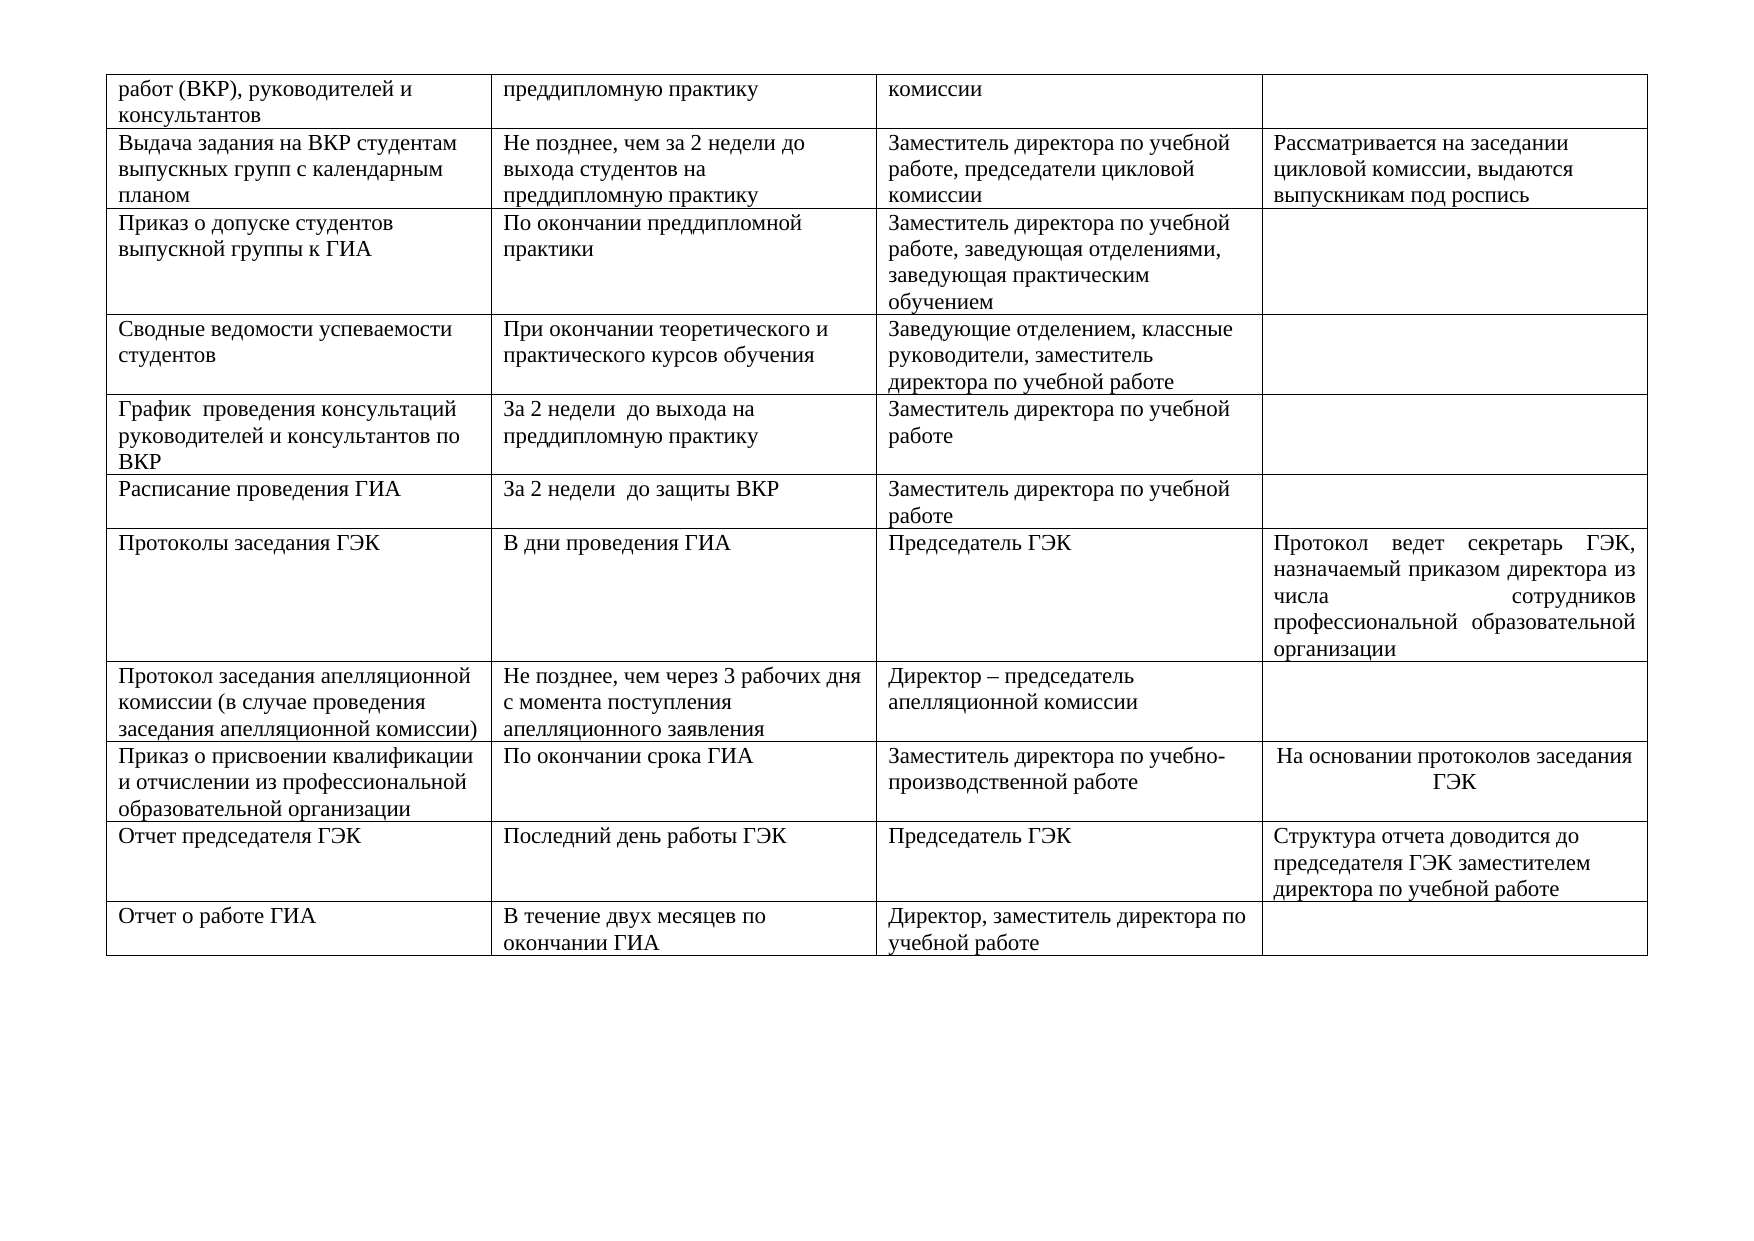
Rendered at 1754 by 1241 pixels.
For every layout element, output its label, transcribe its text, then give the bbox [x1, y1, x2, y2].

table_cell [1263, 75, 1647, 128]
table_cell Не позднее, чем через 3 рабочих дня с момента поступления апелляционного заявления [492, 662, 876, 741]
table_cell [1263, 209, 1647, 314]
table_cell Приказ о допуске студентов выпускной группы к ГИА [107, 209, 491, 314]
table_cell Протокол заседания апелляционной комиссии (в случае проведения заседания апелляционной комиссии) [107, 662, 491, 741]
table_cell Заместитель директора по учебной работе, заведующая отделениями, заведующая практическим обучением [877, 209, 1262, 314]
table_cell Заместитель директора по учебной работе, председатели цикловой комиссии [877, 129, 1262, 208]
table_cell Протокол ведет секретарь ГЭК, назначаемый приказом директора из числа сотрудников профессиональной образовательной организации [1263, 529, 1647, 661]
table_cell Структура отчета доводится до председателя ГЭК заместителем директора по учебной работе [1263, 822, 1647, 901]
table_cell При окончании теоретического и практического курсов обучения [492, 315, 876, 394]
table_cell На основании протоколов заседания ГЭК [1263, 742, 1647, 821]
table_cell Директор, заместитель директора по учебной работе [877, 902, 1262, 955]
table_cell Заместитель директора по учебно-производственной работе [877, 742, 1262, 821]
table_cell По окончании преддипломной практики [492, 209, 876, 314]
table_cell Заведующие отделением, классные руководители, заместитель директора по учебной работе [877, 315, 1262, 394]
table_cell [1263, 902, 1647, 955]
table_cell В дни проведения ГИА [492, 529, 876, 661]
table_cell Приказ о присвоении квалификации и отчислении из профессиональной образовательной организации [107, 742, 491, 821]
table_cell Отчет о работе ГИА [107, 902, 491, 955]
table_cell Протоколы заседания ГЭК [107, 529, 491, 661]
table_cell Председатель ГЭК [877, 529, 1262, 661]
table_cell Последний день работы ГЭК [492, 822, 876, 901]
table_cell По окончании срока ГИА [492, 742, 876, 821]
table_cell Директор – председатель апелляционной комиссии [877, 662, 1262, 741]
table_cell [1263, 475, 1647, 528]
table_cell Не позднее, чем за 2 недели до выхода студентов на преддипломную практику [492, 129, 876, 208]
table_cell [1263, 662, 1647, 741]
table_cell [877, 75, 1262, 128]
table_cell В течение двух месяцев по окончании ГИА [492, 902, 876, 955]
table_cell За 2 недели до выхода на преддипломную практику [492, 395, 876, 474]
table_cell Расписание проведения ГИА [107, 475, 491, 528]
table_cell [492, 75, 876, 128]
table_cell Сводные ведомости успеваемости студентов [107, 315, 491, 394]
table_cell За 2 недели до защиты ВКР [492, 475, 876, 528]
table_cell Выдача задания на ВКР студентам выпускных групп с календарным планом [107, 129, 491, 208]
table_cell График проведения консультаций руководителей и консультантов по ВКР [107, 395, 491, 474]
table_cell Заместитель директора по учебной работе [877, 475, 1262, 528]
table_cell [107, 75, 491, 128]
table_cell Рассматривается на заседании цикловой комиссии, выдаются выпускникам под роспись [1263, 129, 1647, 208]
table_cell [1263, 315, 1647, 394]
table_cell [1263, 395, 1647, 474]
table_cell Отчет председателя ГЭК [107, 822, 491, 901]
table_cell Председатель ГЭК [877, 822, 1262, 901]
table_cell Заместитель директора по учебной работе [877, 395, 1262, 474]
